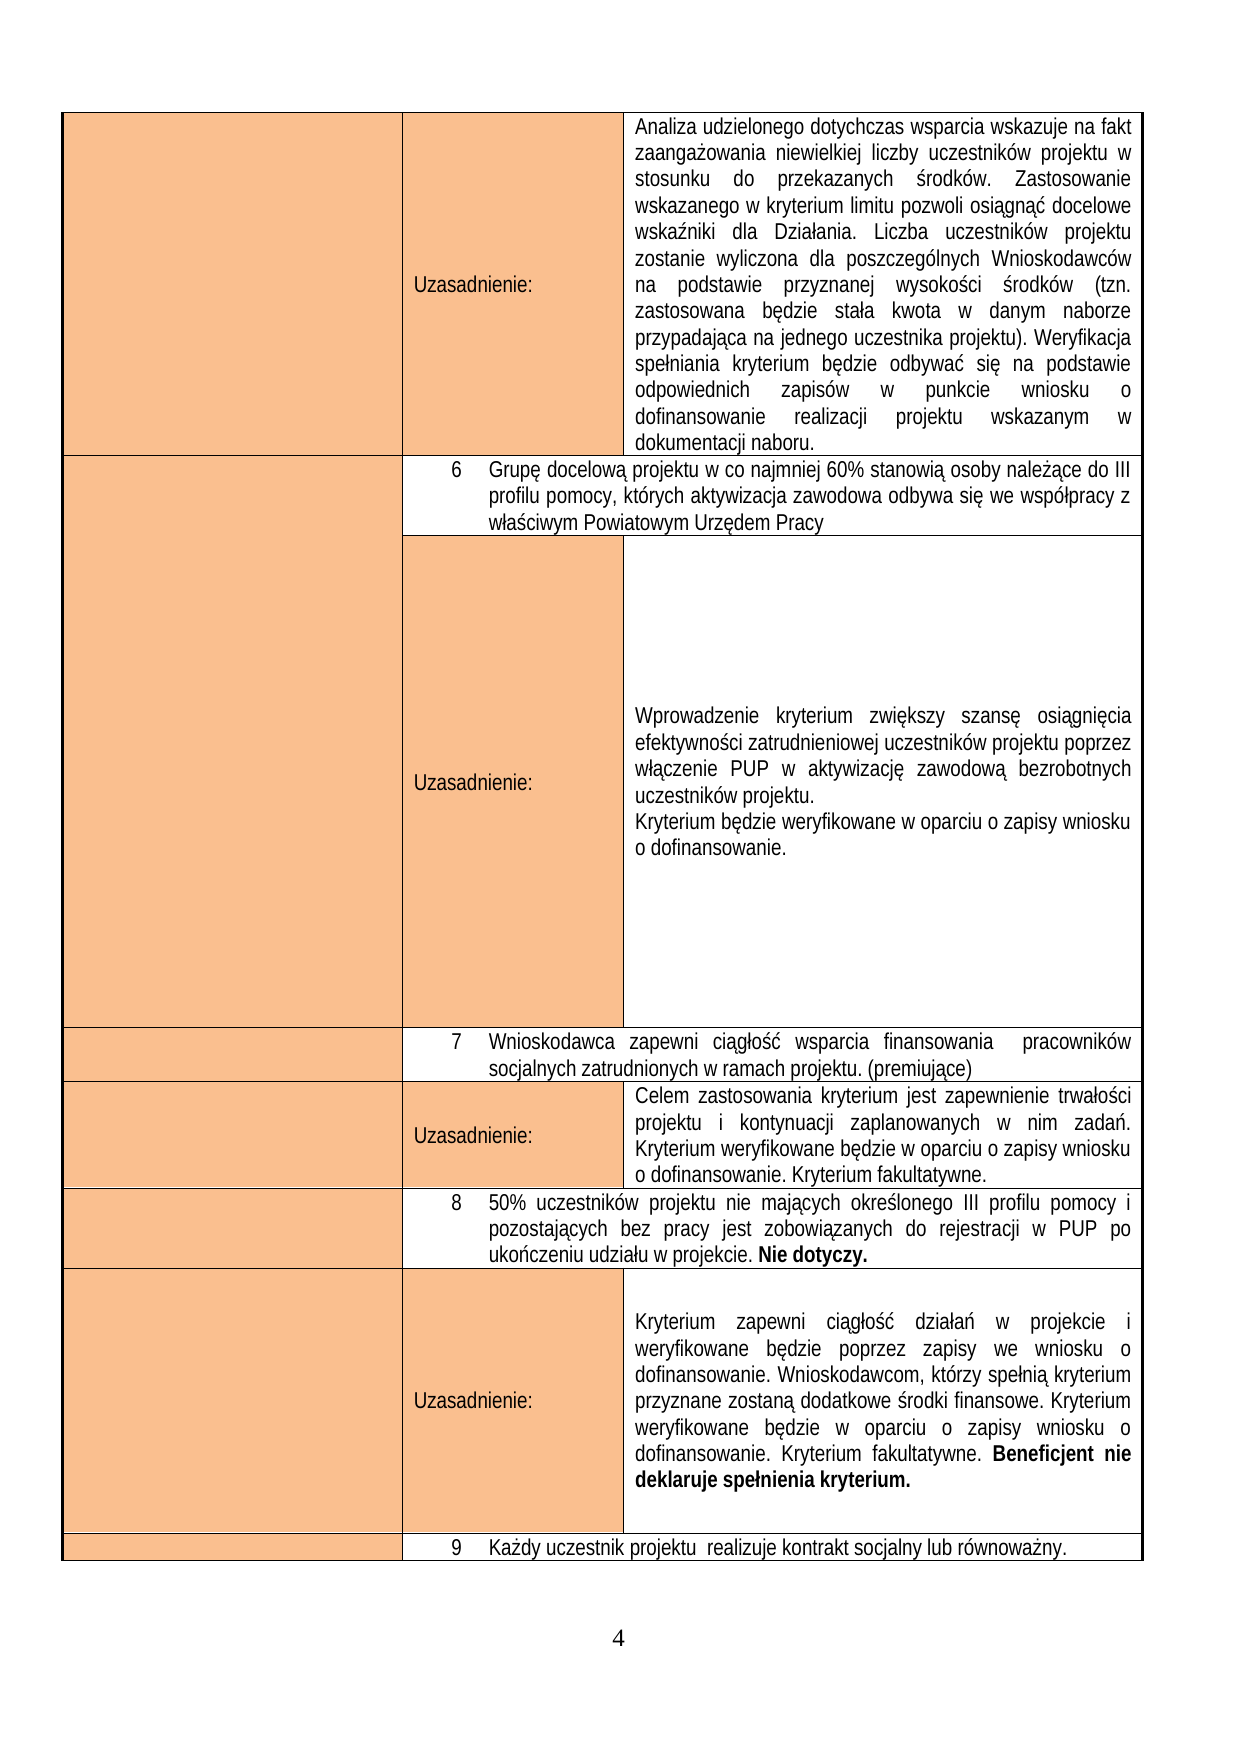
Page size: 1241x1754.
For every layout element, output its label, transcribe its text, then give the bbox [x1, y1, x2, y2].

table_cell [64, 1534, 402, 1560]
table_cell [64, 456, 402, 1027]
table_cell Wprowadzenie kryterium zwiększy szansę osiągnięcia efektywności zatrudnieniowej uczestników projektu poprzez włączenie PUP w aktywizację zawodową bezrobotnych uczestników projektu. Kryterium będzie weryfikowane w oparciu o zapisy wniosku o dofinansowanie. [624, 536, 1141, 1027]
table_cell Każdy uczestnik projektu realizuje kontrakt socjalny lub równoważny. [403, 1534, 1141, 1560]
table_cell Uzasadnienie: [403, 113, 623, 455]
table_cell [64, 1269, 402, 1532]
table_cell Uzasadnienie: [403, 1082, 623, 1187]
table_cell Uzasadnienie: [403, 1269, 623, 1532]
table_cell Wnioskodawca zapewni ciągłość wsparcia finansowania pracowników socjalnych zatrudnionych w ramach projektu. (premiujące) [403, 1028, 1141, 1081]
table_cell [64, 1189, 402, 1268]
table_cell Analiza udzielonego dotychczas wsparcia wskazuje na fakt zaangażowania niewielkiej liczby uczestników projektu w stosunku do przekazanych środków. Zastosowanie wskazanego w kryterium limitu pozwoli osiągnąć docelowe wskaźniki dla Działania. Liczba uczestników projektu zostanie wyliczona dla poszczególnych Wnioskodawców na podstawie przyznanej wysokości środków (tzn. zastosowana będzie stała kwota w danym naborze przypadająca na jednego uczestnika projektu). Weryfikacja spełniania kryterium będzie odbywać się na podstawie odpowiednich zapisów w punkcie wniosku o dofinansowanie realizacji projektu wskazanym w dokumentacji naboru. [624, 113, 1141, 455]
table_cell Celem zastosowania kryterium jest zapewnienie trwałości projektu i kontynuacji zaplanowanych w nim zadań. Kryterium weryfikowane będzie w oparciu o zapisy wniosku o dofinansowanie. Kryterium fakultatywne. [624, 1082, 1141, 1187]
table_cell Kryterium zapewni ciągłość działań w projekcie i weryfikowane będzie poprzez zapisy we wniosku o dofinansowanie. Wnioskodawcom, którzy spełnią kryterium przyznane zostaną dodatkowe środki finansowe. Kryterium weryfikowane będzie w oparciu o zapisy wniosku o dofinansowanie. Kryterium fakultatywne. Beneficjent nie deklaruje spełnienia kryterium. [624, 1269, 1141, 1532]
table_cell [64, 1082, 402, 1187]
table_cell Grupę docelową projektu w co najmniej 60% stanowią osoby należące do III profilu pomocy, których aktywizacja zawodowa odbywa się we współpracy z właściwym Powiatowym Urzędem Pracy [403, 456, 1141, 535]
table_cell [64, 1028, 402, 1081]
table_cell 50% uczestników projektu nie mających określonego III profilu pomocy i pozostających bez pracy jest zobowiązanych do rejestracji w PUP po ukończeniu udziału w projekcie. Nie dotyczy. [403, 1189, 1141, 1268]
table_cell Uzasadnienie: [403, 536, 623, 1027]
